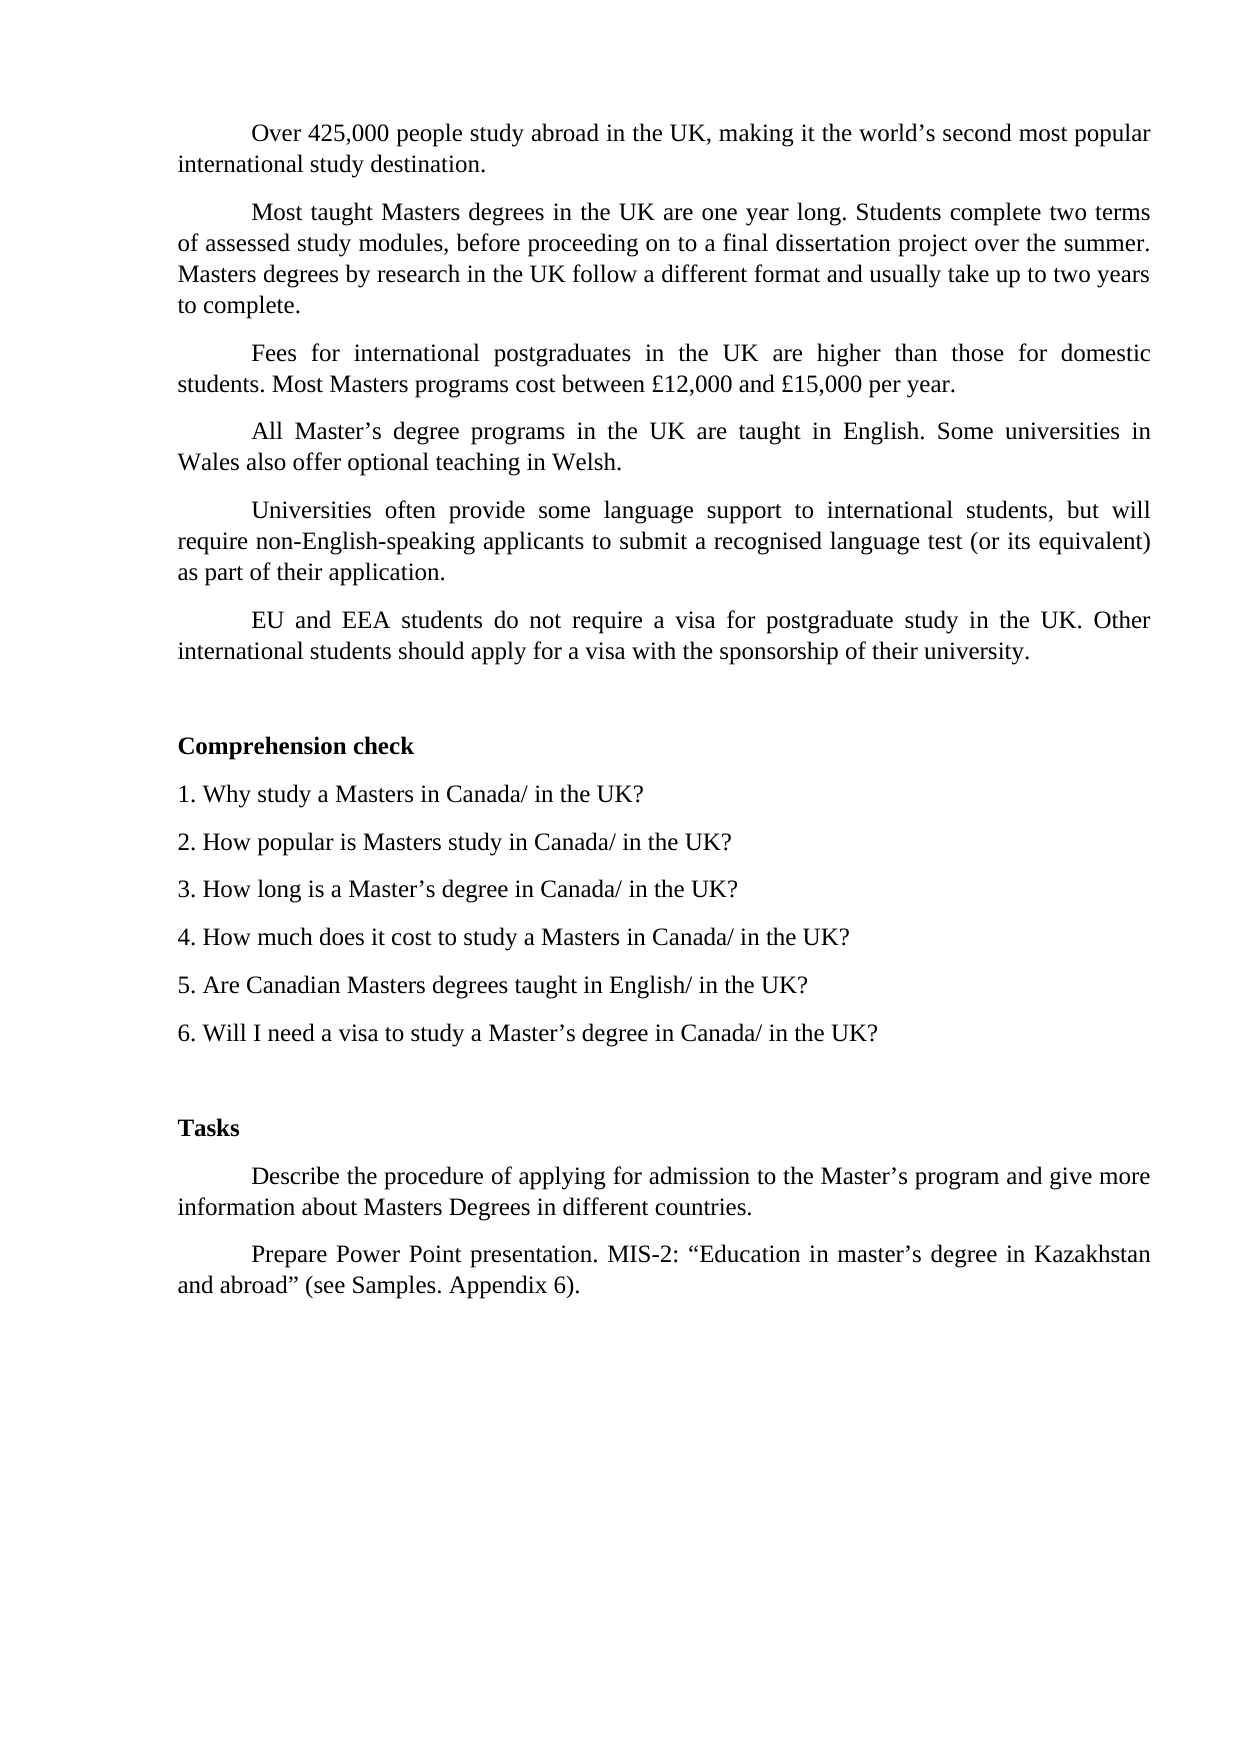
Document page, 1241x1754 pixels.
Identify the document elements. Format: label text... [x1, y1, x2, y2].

text 1. Why study a Masters in Canada/ in the UK? [177, 779, 1152, 808]
text All Master’s degree programs in the UK are taught in English. Some universities in Wales also offer optional teaching in Welsh. [177, 416, 1152, 476]
text Tasks [177, 1113, 1152, 1142]
text Fees for international postgraduates in the UK are higher than those for domestic students. Most Masters programs cost between £12,000 and £15,000 per year. [177, 338, 1152, 397]
text 5. Are Canadian Masters degrees taught in English/ in the UK? [177, 970, 1152, 999]
text Universities often provide some language support to international students, but will require non-English-speaking applicants to submit a recognised language test (or its equivalent) as part of their application. [177, 495, 1152, 586]
text Most taught Masters degrees in the UK are one year long. Students complete two terms of assessed study modules, before proceeding on to a final dissertation project over the summer. Masters degrees by research in the UK follow a different format and usually take up to two years to complete. [177, 197, 1152, 319]
text 3. How long is a Master’s degree in Canada/ in the UK? [177, 874, 1152, 903]
text Comprehension check [177, 731, 1152, 760]
text 2. How popular is Masters study in Canada/ in the UK? [177, 827, 1152, 856]
text EU and EEA students do not require a visa for postgraduate study in the UK. Other international students should apply for a visa with the sponsorship of their university. [177, 605, 1152, 665]
text 4. How much does it cost to study a Masters in Canada/ in the UK? [177, 922, 1152, 951]
text Describe the procedure of applying for admission to the Master’s program and give more information about Masters Degrees in different countries. [177, 1161, 1152, 1221]
text Prepare Power Point presentation. MIS-2: “Education in master’s degree in Kazakhstan and abroad” (see Samples. Appendix 6). [177, 1239, 1152, 1299]
text 6. Will I need a visa to study a Master’s degree in Canada/ in the UK? [177, 1018, 1152, 1046]
text Over 425,000 people study abroad in the UK, making it the world’s second most popular international study destination. [177, 118, 1152, 178]
